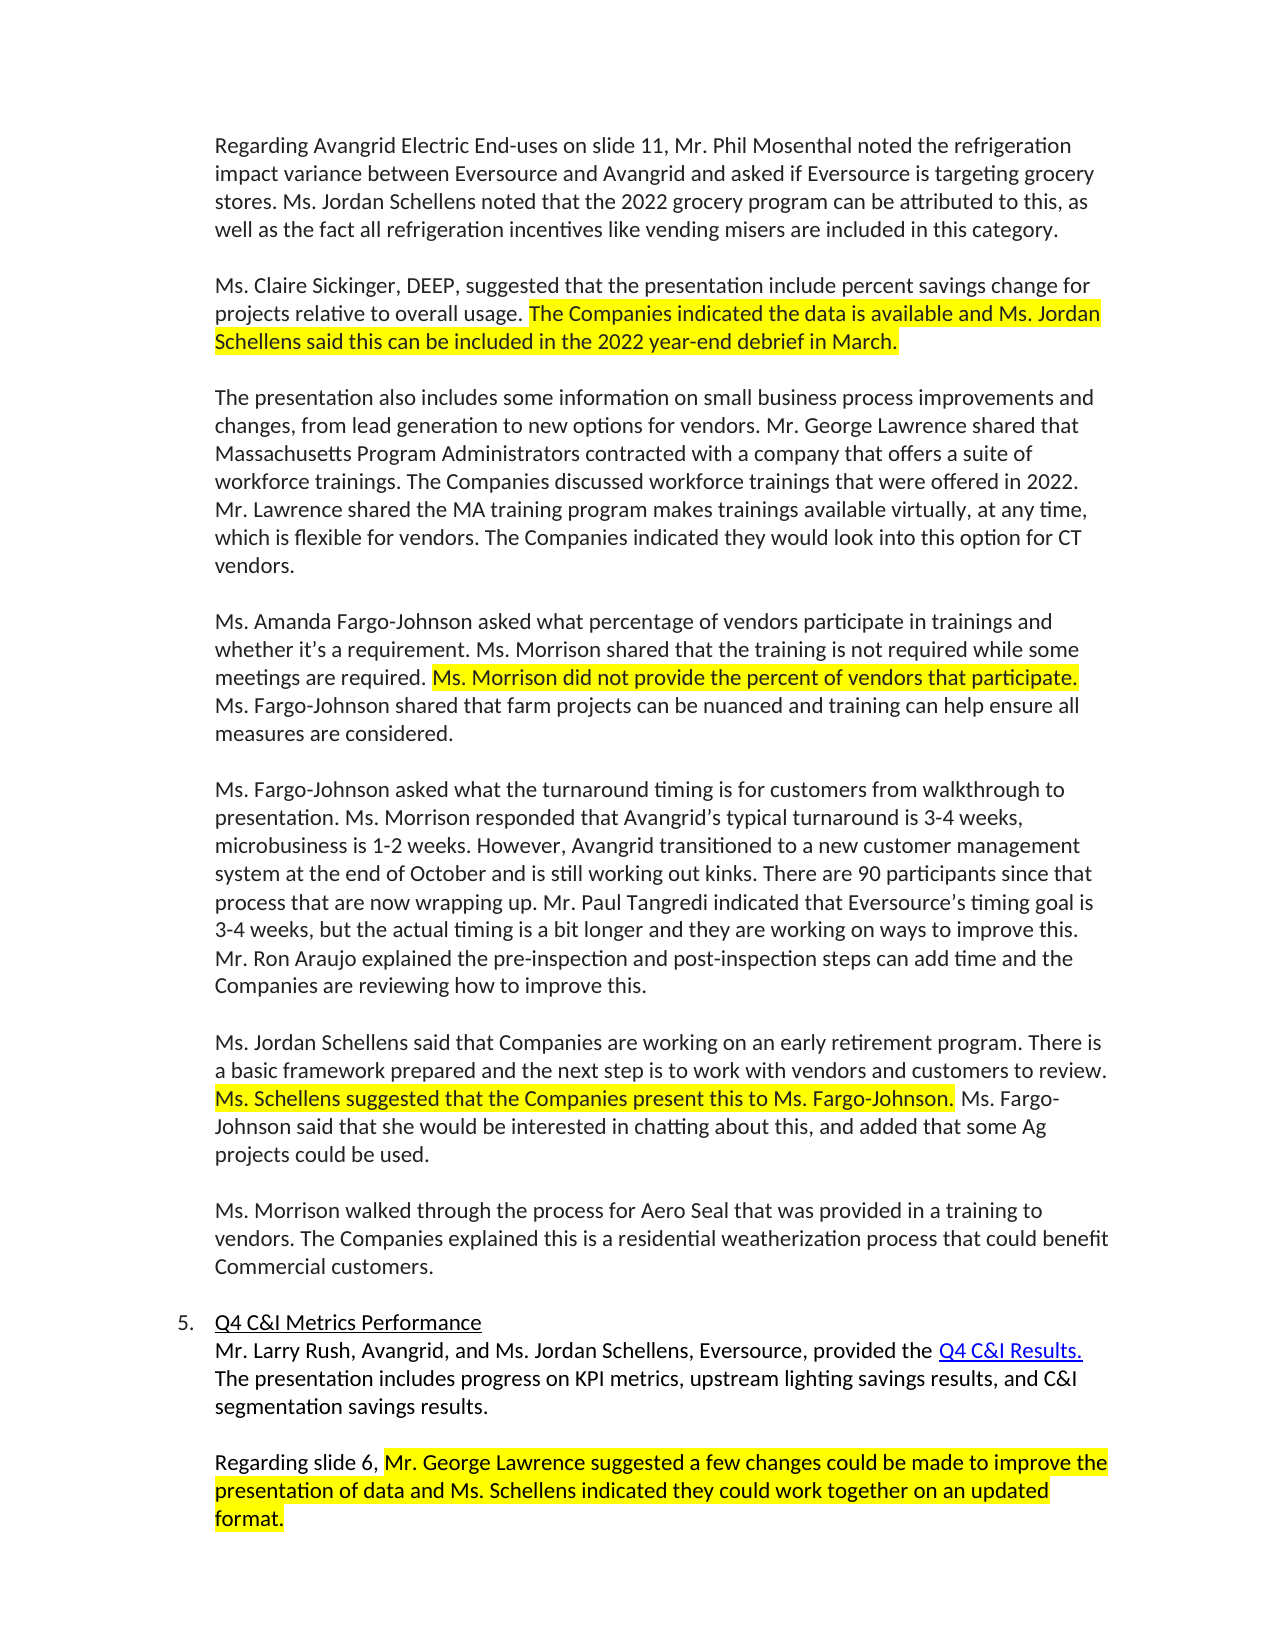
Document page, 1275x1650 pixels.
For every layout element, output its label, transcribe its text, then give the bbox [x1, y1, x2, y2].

list Ms. Amanda Fargo-Johnson asked what percentage of vendors participate in trainings and whether it’s a requirement. Ms. Morrison shared that the training is not required while some meetings are required. Ms. Morrison did not provide the percent of vendors that participate. Ms. Fargo-Johnson shared that farm projects can be nuanced and training can help ensure all measures are considered. [214, 607, 1114, 747]
list Q4 C&I Metrics Performance [177, 1308, 1114, 1336]
list Ms. Claire Sickinger, DEEP, suggested that the presentation include percent savings change for projects relative to overall usage. The Companies indicated the data is available and Ms. Jordan Schellens said this can be included in the 2022 year-end debrief in March. [214, 271, 1114, 355]
list Regarding slide 6, Mr. George Lawrence suggested a few changes could be made to improve the presentation of data and Ms. Schellens indicated they could work together on an updated format. [284, 1448, 1114, 1532]
list Regarding Avangrid Electric End-uses on slide 11, Mr. Phil Mosenthal noted the refrigeration impact variance between Eversource and Avangrid and asked if Eversource is targeting grocery stores. Ms. Jordan Schellens noted that the 2022 grocery program can be attributed to this, as well as the fact all refrigeration incentives like vending misers are included in this category. [214, 131, 1114, 243]
list Regarding slide 6, Mr. George Lawrence suggested a few changes could be made to improve the presentation of data and Ms. Schellens indicated they could work together on an updated format. [214, 1448, 384, 1515]
list Ms. Jordan Schellens said that Companies are working on an early retirement program. There is a basic framework prepared and the next step is to work with vendors and customers to review. Ms. Schellens suggested that the Companies present this to Ms. Fargo-Johnson. Ms. Fargo-Johnson said that she would be interested in chatting about this, and added that some Ag projects could be used. [214, 1028, 1114, 1168]
list The presentation also includes some information on small business process improvements and changes, from lead generation to new options for vendors. Mr. George Lawrence shared that Massachusetts Program Administrators contracted with a company that offers a suite of workforce trainings. The Companies discussed workforce trainings that were offered in 2022. Mr. Lawrence shared the MA training program makes trainings available virtually, at any time, which is flexible for vendors. The Companies indicated they would look into this option for CT vendors. [214, 383, 1114, 579]
list The presentation includes progress on KPI metrics, upstream lighting savings results, and C&I segmentation savings results. [214, 1364, 1114, 1420]
list Mr. Larry Rush, Avangrid, and Ms. Jordan Schellens, Eversource, provided the Q4 C&I Results. [214, 1336, 1114, 1364]
list Ms. Fargo-Johnson asked what the turnaround timing is for customers from walkthrough to presentation. Ms. Morrison responded that Avangrid’s typical turnaround is 3-4 weeks, microbusiness is 1-2 weeks. However, Avangrid transitioned to a new customer management system at the end of October and is still working out kinks. There are 90 participants since that process that are now wrapping up. Mr. Paul Tangredi indicated that Eversource’s timing goal is 3-4 weeks, but the actual timing is a bit longer and they are working on ways to improve this. Mr. Ron Araujo explained the pre-inspection and post-inspection steps can add time and the Companies are reviewing how to improve this. [214, 776, 1114, 1000]
list Ms. Morrison walked through the process for Aero Seal that was provided in a training to vendors. The Companies explained this is a residential weatherization process that could benefit Commercial customers. [214, 1196, 1114, 1280]
